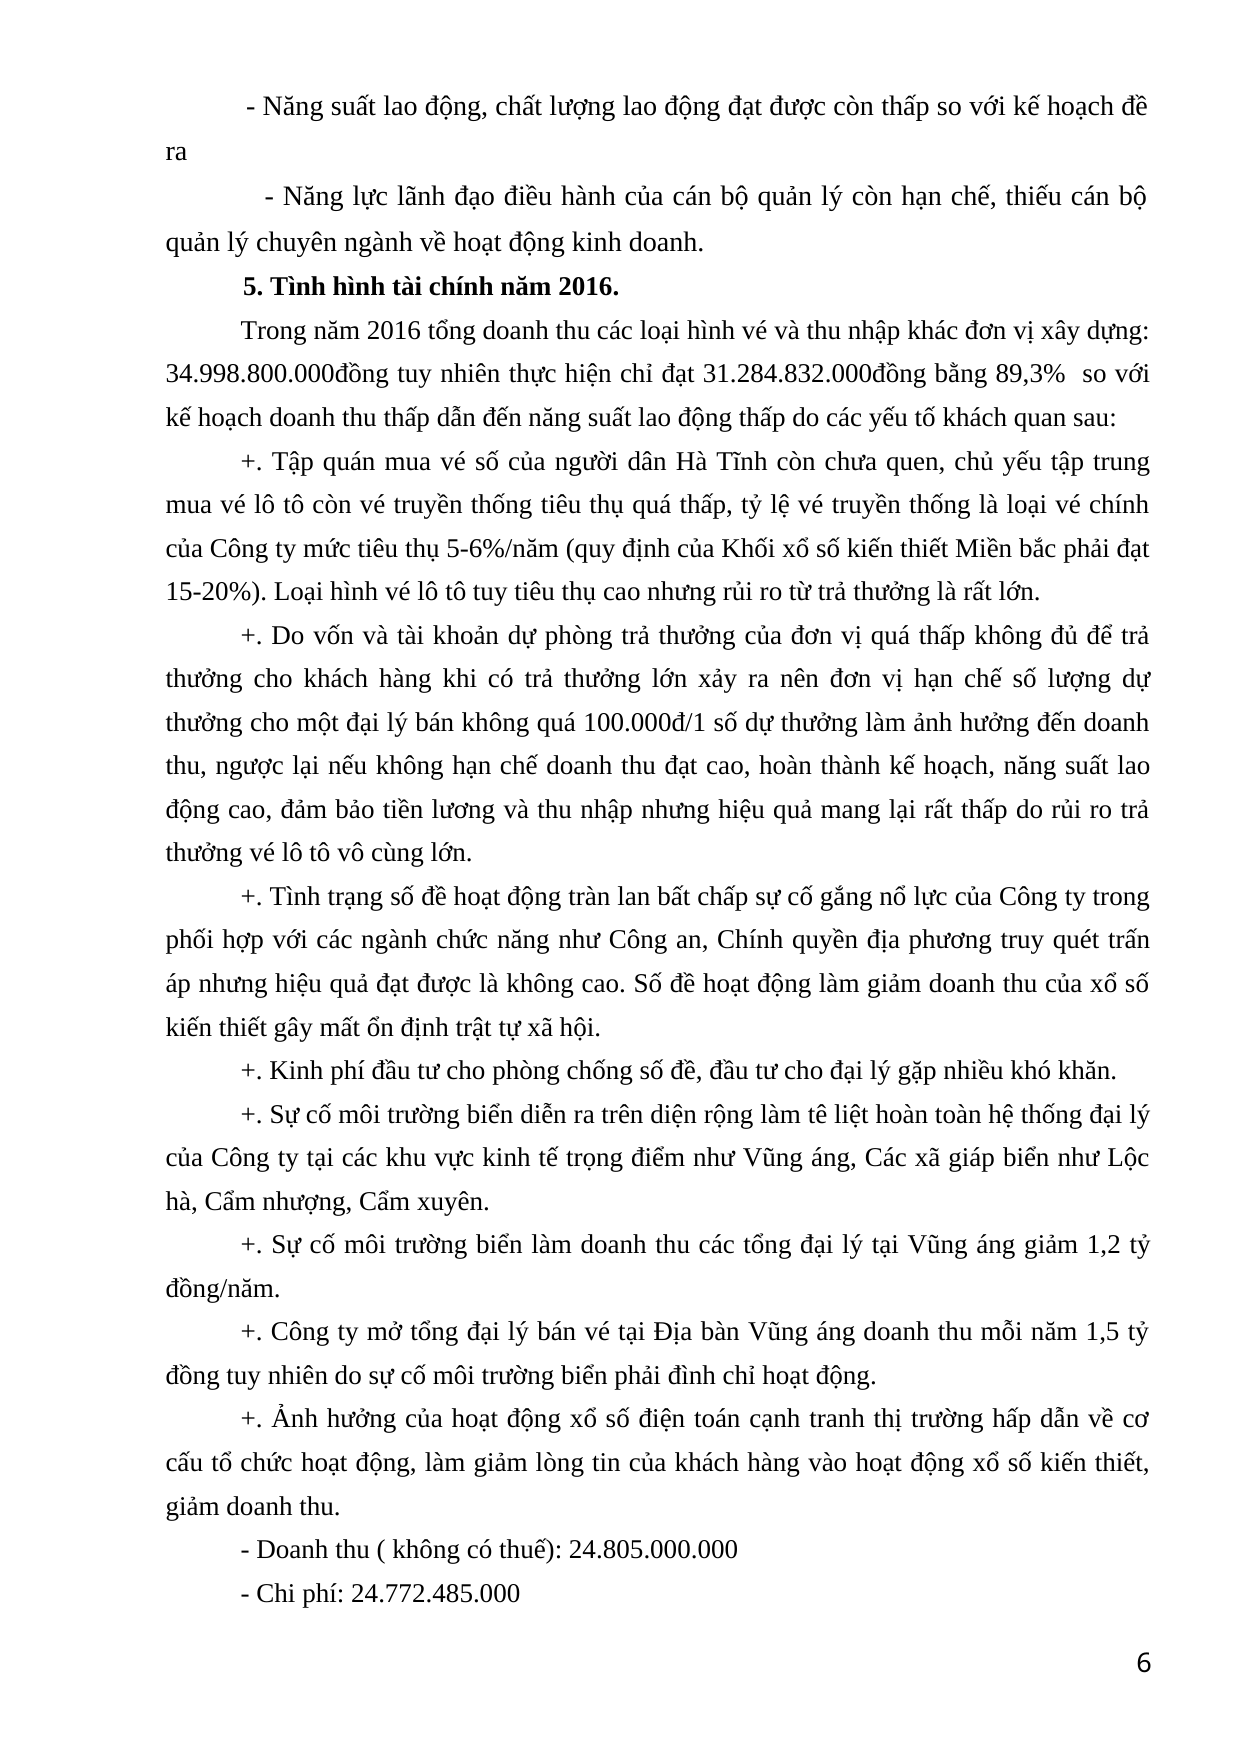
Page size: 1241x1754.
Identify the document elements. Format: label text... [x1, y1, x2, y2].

text - Doanh thu ( không có thuế): 24.805.000.000 [165, 1533, 1152, 1564]
text - Năng lực lãnh đạo điều hành của cán bộ quản lý còn hạn chế, thiếu cán bộ quản lý chuyên ngành về hoạt động kinh doanh. [165, 179, 1152, 257]
text +. Tập quán mua vé số của người dân Hà Tĩnh còn chưa quen, chủ yếu tập trung mua vé lô tô còn vé truyền thống tiêu thụ quá thấp, tỷ lệ vé truyền thống là loại vé chính của Công ty mức tiêu thụ 5-6%/năm (quy định của Khối xổ số kiến thiết Miền bắc phải đạt 15-20%). Loại hình vé lô tô tuy tiêu thụ cao nhưng rủi ro từ trả thưởng là rất lớn. [165, 444, 1152, 606]
text +. Kinh phí đầu tư cho phòng chống số đề, đầu tư cho đại lý gặp nhiều khó khăn. [165, 1054, 1152, 1085]
text Trong năm 2016 tổng doanh thu các loại hình vé và thu nhập khác đơn vị xây dựng: 34.998.800.000đồng tuy nhiên thực hiện chỉ đạt 31.284.832.000đồng bằng 89,3% so với kế hoạch doanh thu thấp dẫn đến năng suất lao động thấp do các yếu tố khách quan sau: [165, 314, 1152, 432]
text - Năng suất lao động, chất lượng lao động đạt được còn thấp so với kế hoạch đề ra [165, 89, 1152, 166]
text +. Công ty mở tổng đại lý bán vé tại Địa bàn Vũng áng doanh thu mỗi năm 1,5 tỷ đồng tuy nhiên do sự cố môi trường biển phải đình chỉ hoạt động. [165, 1315, 1152, 1390]
text +. Sự cố môi trường biển diễn ra trên diện rộng làm tê liệt hoàn toàn hệ thống đại lý của Công ty tại các khu vực kinh tế trọng điểm như Vũng áng, Các xã giáp biển như Lộc hà, Cẩm nhượng, Cẩm xuyên. [165, 1098, 1152, 1216]
text +. Sự cố môi trường biển làm doanh thu các tổng đại lý tại Vũng áng giảm 1,2 tỷ đồng/năm. [165, 1228, 1152, 1303]
text +. Tình trạng số đề hoạt động tràn lan bất chấp sự cố gắng nổ lực của Công ty trong phối hợp với các ngành chức năng như Công an, Chính quyền địa phương truy quét trấn áp nhưng hiệu quả đạt được là không cao. Số đề hoạt động làm giảm doanh thu của xổ số kiến thiết gây mất ổn định trật tự xã hội. [165, 880, 1152, 1042]
text +. Do vốn và tài khoản dự phòng trả thưởng của đơn vị quá thấp không đủ để trả thưởng cho khách hàng khi có trả thưởng lớn xảy ra nên đơn vị hạn chế số lượng dự thưởng cho một đại lý bán không quá 100.000đ/1 số dự thưởng làm ảnh hưởng đến doanh thu, ngược lại nếu không hạn chế doanh thu đạt cao, hoàn thành kế hoạch, năng suất lao động cao, đảm bảo tiền lương và thu nhập nhưng hiệu quả mang lại rất thấp do rủi ro trả thưởng vé lô tô vô cùng lớn. [165, 619, 1152, 868]
text 5. Tình hình tài chính năm 2016. [165, 270, 1152, 301]
text +. Ảnh hưởng của hoạt động xổ số điện toán cạnh tranh thị trường hấp dẫn về cơ cấu tổ chức hoạt động, làm giảm lòng tin của khách hàng vào hoạt động xổ số kiến thiết, giảm doanh thu. [165, 1402, 1152, 1521]
text - Chi phí: 24.772.485.000 [165, 1577, 1152, 1608]
